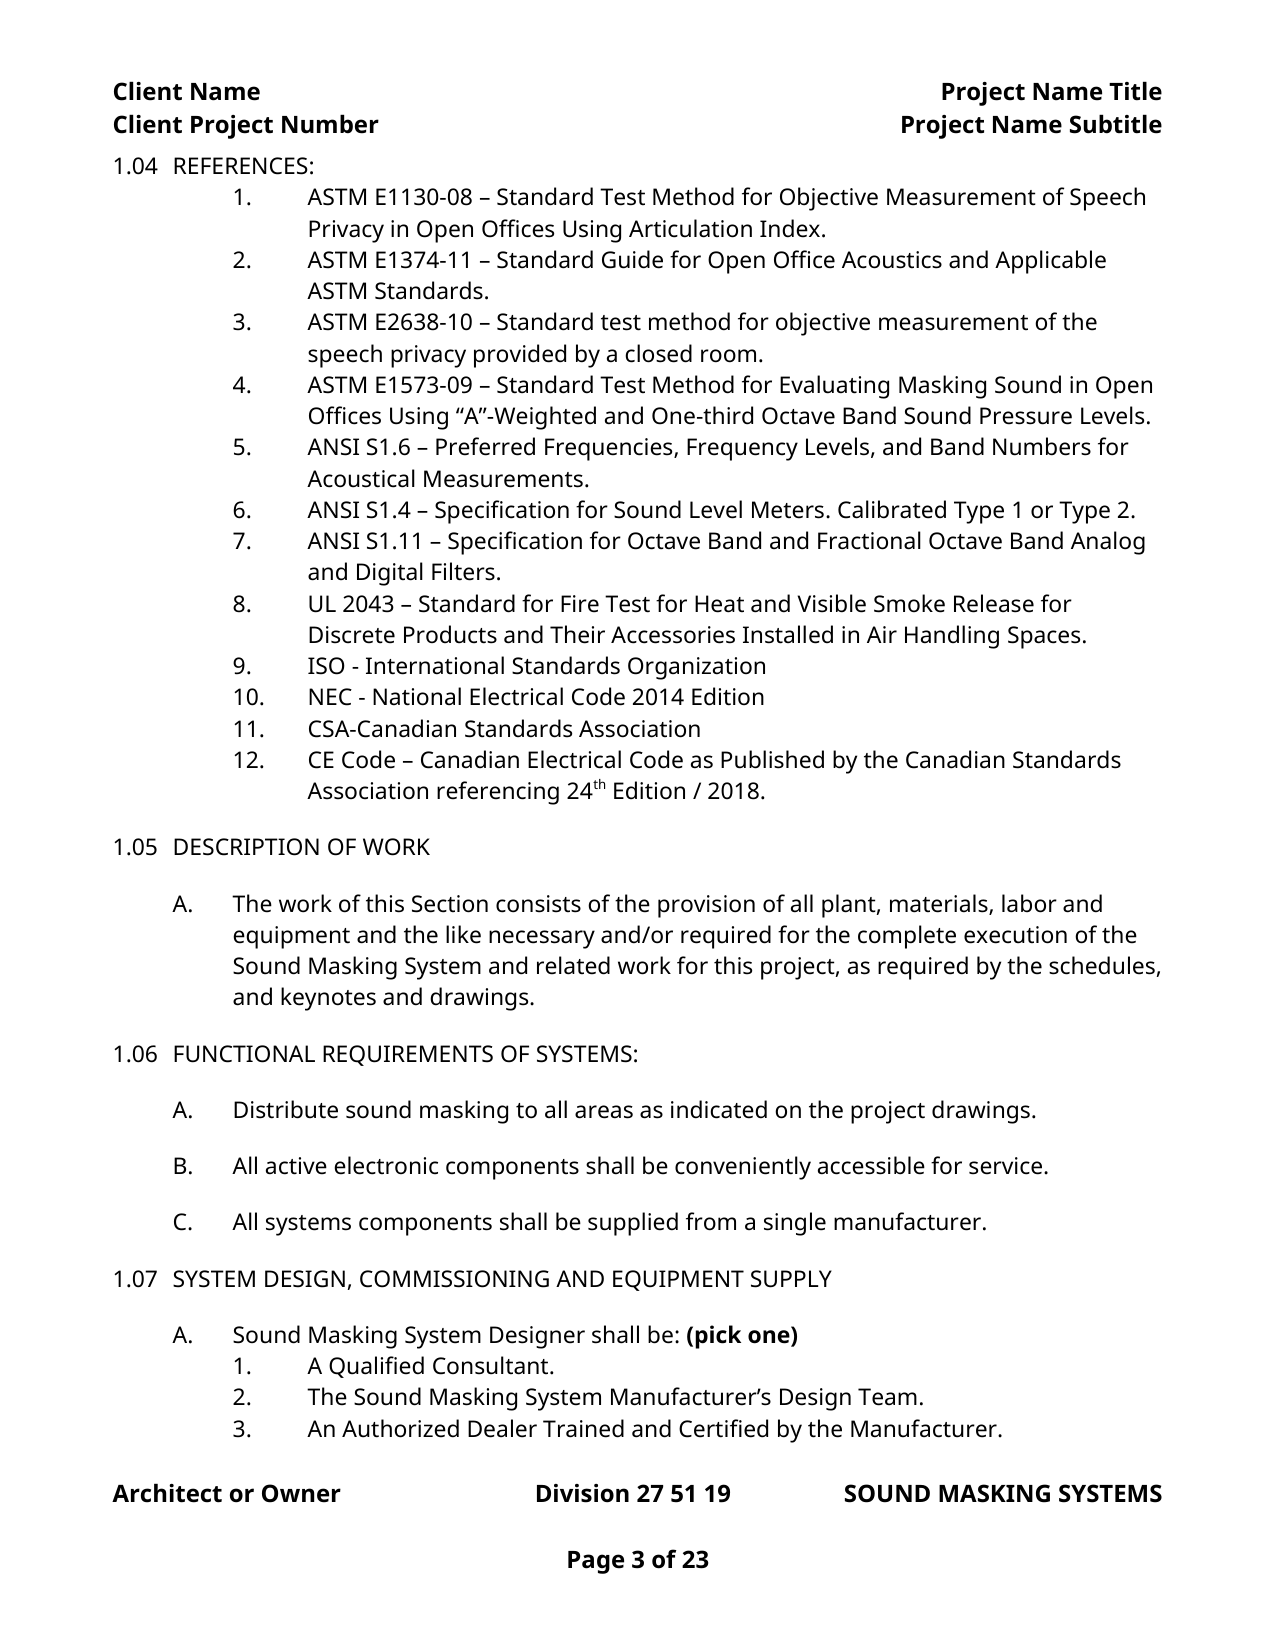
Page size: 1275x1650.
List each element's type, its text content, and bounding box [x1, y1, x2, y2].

subtitle The Sound Masking System Manufacturer’s Design Team. [232, 1381, 1162, 1412]
subtitle ISO - International Standards Organization [232, 650, 1162, 681]
subtitle UL 2043 – Standard for Fire Test for Heat and Visible Smoke Release for Discrete Products and Their Accessories Installed in Air Handling Spaces. [232, 587, 1162, 650]
subtitle ASTM E1374-11 – Standard Guide for Open Office Acoustics and Applicable ASTM Standards. [232, 244, 1162, 306]
subtitle ASTM E1573-09 – Standard Test Method for Evaluating Masking Sound in Open Offices Using “A”-Weighted and One-third Octave Band Sound Pressure Levels. [232, 369, 1162, 431]
subtitle References: [112, 150, 1162, 181]
subtitle ASTM E2638-10 – Standard test method for objective measurement of the speech privacy provided by a closed room. [232, 306, 1162, 369]
subtitle ANSI S1.6 – Preferred Frequencies, Frequency Levels, and Band Numbers for Acoustical Measurements. [232, 431, 1162, 494]
subtitle Sound Masking System Designer shall be: (pick one) [172, 1319, 1162, 1350]
subtitle Distribute sound masking to all areas as indicated on the project drawings. [172, 1094, 1162, 1125]
subtitle System Design, Commissioning and Equipment Supply [112, 1262, 1162, 1294]
subtitle CSA-Canadian Standards Association [232, 712, 1162, 744]
subtitle ANSI S1.4 – Specification for Sound Level Meters. Calibrated Type 1 or Type 2. [232, 494, 1162, 525]
subtitle DESCRIPTION OF WORK [112, 831, 1162, 862]
subtitle ASTM E1130-08 – Standard Test Method for Objective Measurement of Speech Privacy in Open Offices Using Articulation Index. [232, 181, 1162, 244]
subtitle CE Code – Canadian Electrical Code as Published by the Canadian Standards Association referencing 24th Edition / 2018. [232, 744, 1162, 806]
subtitle NEC - National Electrical Code 2014 Edition [232, 681, 1162, 712]
subtitle All active electronic components shall be conveniently accessible for service. [172, 1150, 1162, 1181]
subtitle A Qualified Consultant. [232, 1350, 1162, 1381]
subtitle All systems components shall be supplied from a single manufacturer. [172, 1206, 1162, 1237]
subtitle The work of this Section consists of the provision of all plant, materials, labor and equipment and the like necessary and/or required for the complete execution of the Sound Masking System and related work for this project, as required by the schedules, and keynotes and drawings. [172, 887, 1162, 1012]
subtitle Functional Requirements of Systems: [112, 1037, 1162, 1069]
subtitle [232, 1412, 1162, 1444]
subtitle ANSI S1.11 – Specification for Octave Band and Fractional Octave Band Analog and Digital Filters. [232, 525, 1162, 587]
